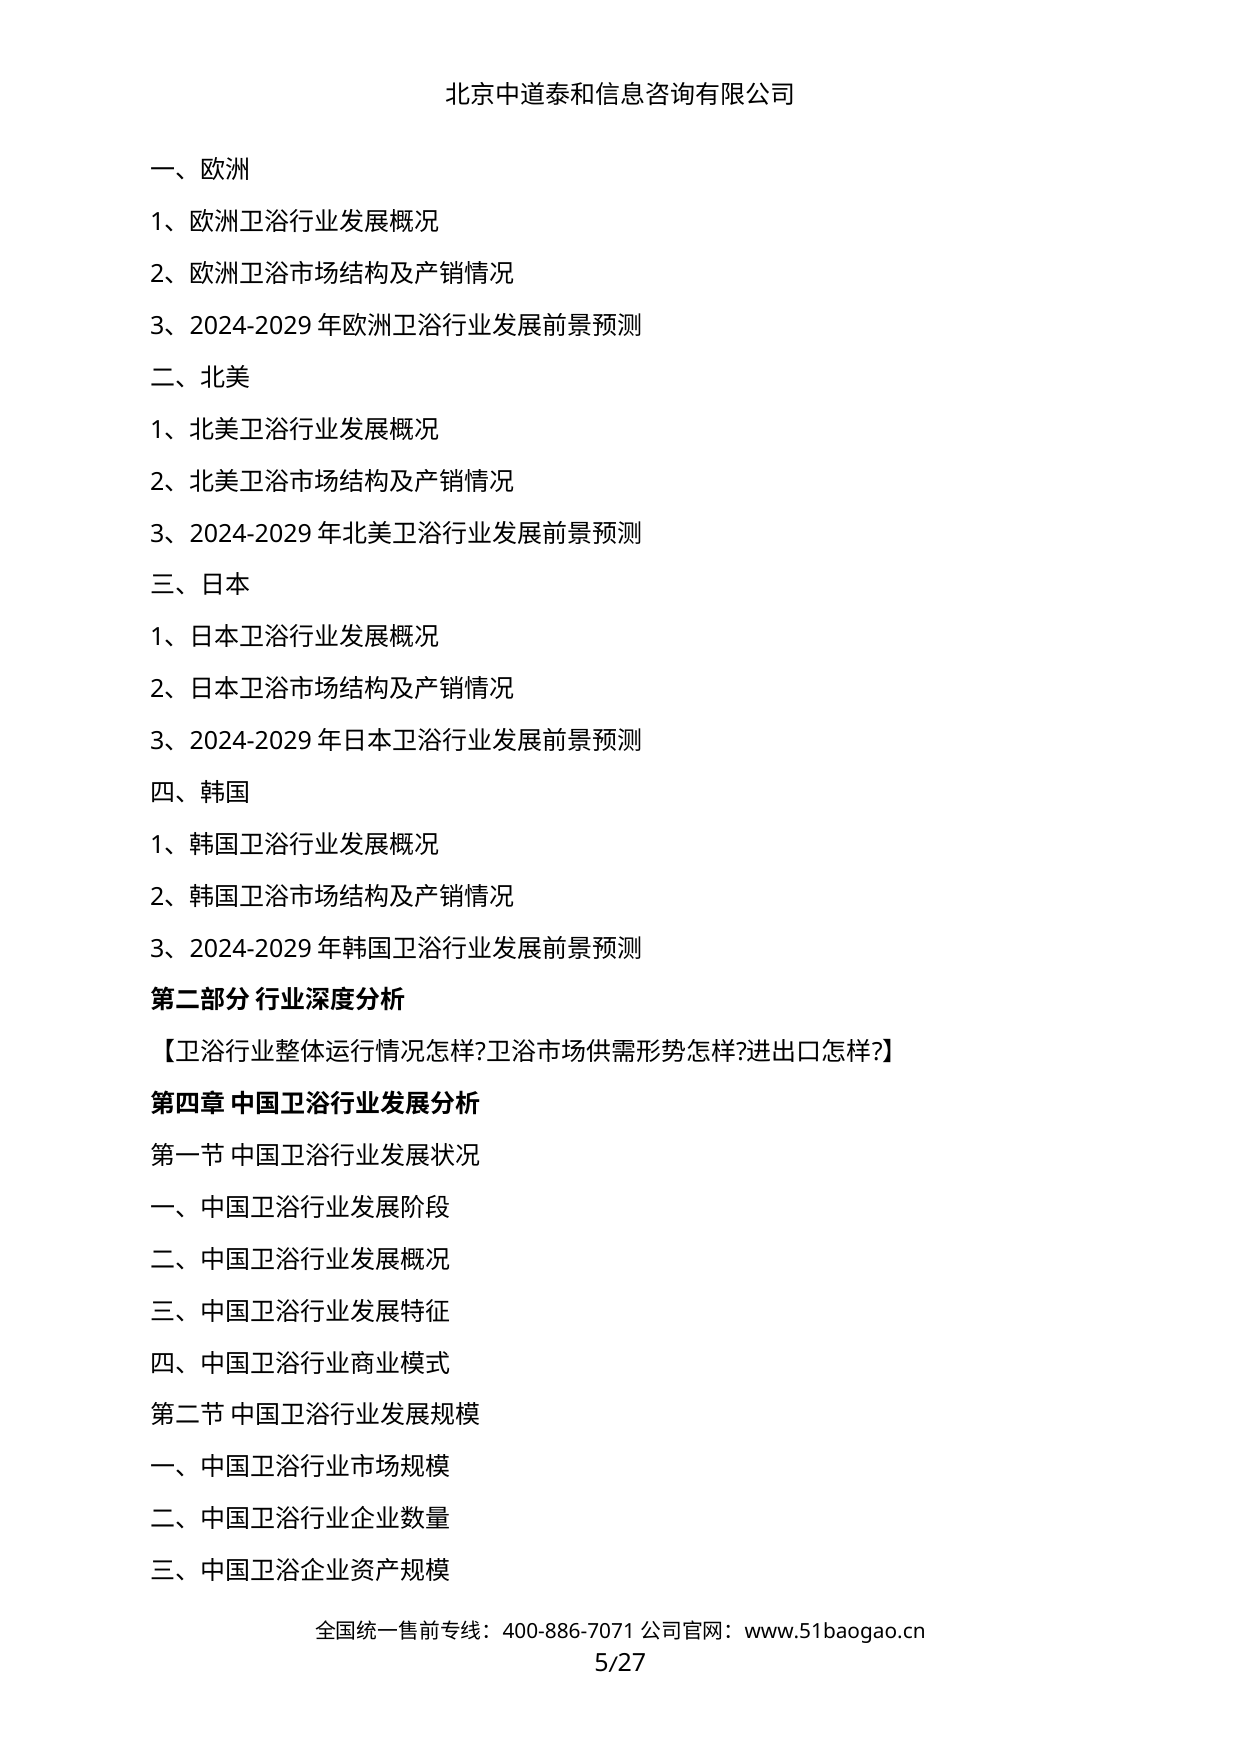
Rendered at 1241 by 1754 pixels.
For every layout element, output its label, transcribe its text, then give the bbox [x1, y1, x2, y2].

text 第一节 中国卫浴行业发展状况 [150, 1136, 1090, 1172]
text 3、2024-2029年北美卫浴行业发展前景预测 [150, 513, 1090, 549]
text 二、中国卫浴行业企业数量 [150, 1499, 1090, 1535]
text 一、中国卫浴行业市场规模 [150, 1447, 1090, 1483]
text 第四章 中国卫浴行业发展分析 [150, 1084, 1090, 1120]
text 1、北美卫浴行业发展概况 [150, 409, 1090, 446]
text 3、2024-2029年欧洲卫浴行业发展前景预测 [150, 306, 1090, 342]
text 【卫浴行业整体运行情况怎样?卫浴市场供需形势怎样?进出口怎样?】 [150, 1032, 1090, 1068]
text 二、中国卫浴行业发展概况 [150, 1239, 1090, 1276]
text 1、欧洲卫浴行业发展概况 [150, 202, 1090, 238]
text 二、北美 [150, 357, 1090, 394]
text 1、韩国卫浴行业发展概况 [150, 824, 1090, 861]
text 2、北美卫浴市场结构及产销情况 [150, 461, 1090, 497]
text 3、2024-2029年韩国卫浴行业发展前景预测 [150, 928, 1090, 964]
text 一、中国卫浴行业发展阶段 [150, 1187, 1090, 1224]
text 1、日本卫浴行业发展概况 [150, 617, 1090, 653]
text 三、日本 [150, 565, 1090, 601]
text 2、日本卫浴市场结构及产销情况 [150, 669, 1090, 705]
text 三、中国卫浴企业资产规模 [150, 1551, 1090, 1587]
text 四、韩国 [150, 772, 1090, 809]
text 三、中国卫浴行业发展特征 [150, 1291, 1090, 1327]
text 第二部分 行业深度分析 [150, 980, 1090, 1016]
text 2、韩国卫浴市场结构及产销情况 [150, 876, 1090, 912]
text 3、2024-2029年日本卫浴行业发展前景预测 [150, 721, 1090, 757]
text 2、欧洲卫浴市场结构及产销情况 [150, 254, 1090, 290]
text 四、中国卫浴行业商业模式 [150, 1343, 1090, 1379]
text 第二节 中国卫浴行业发展规模 [150, 1395, 1090, 1431]
text 一、欧洲 [150, 150, 1090, 186]
